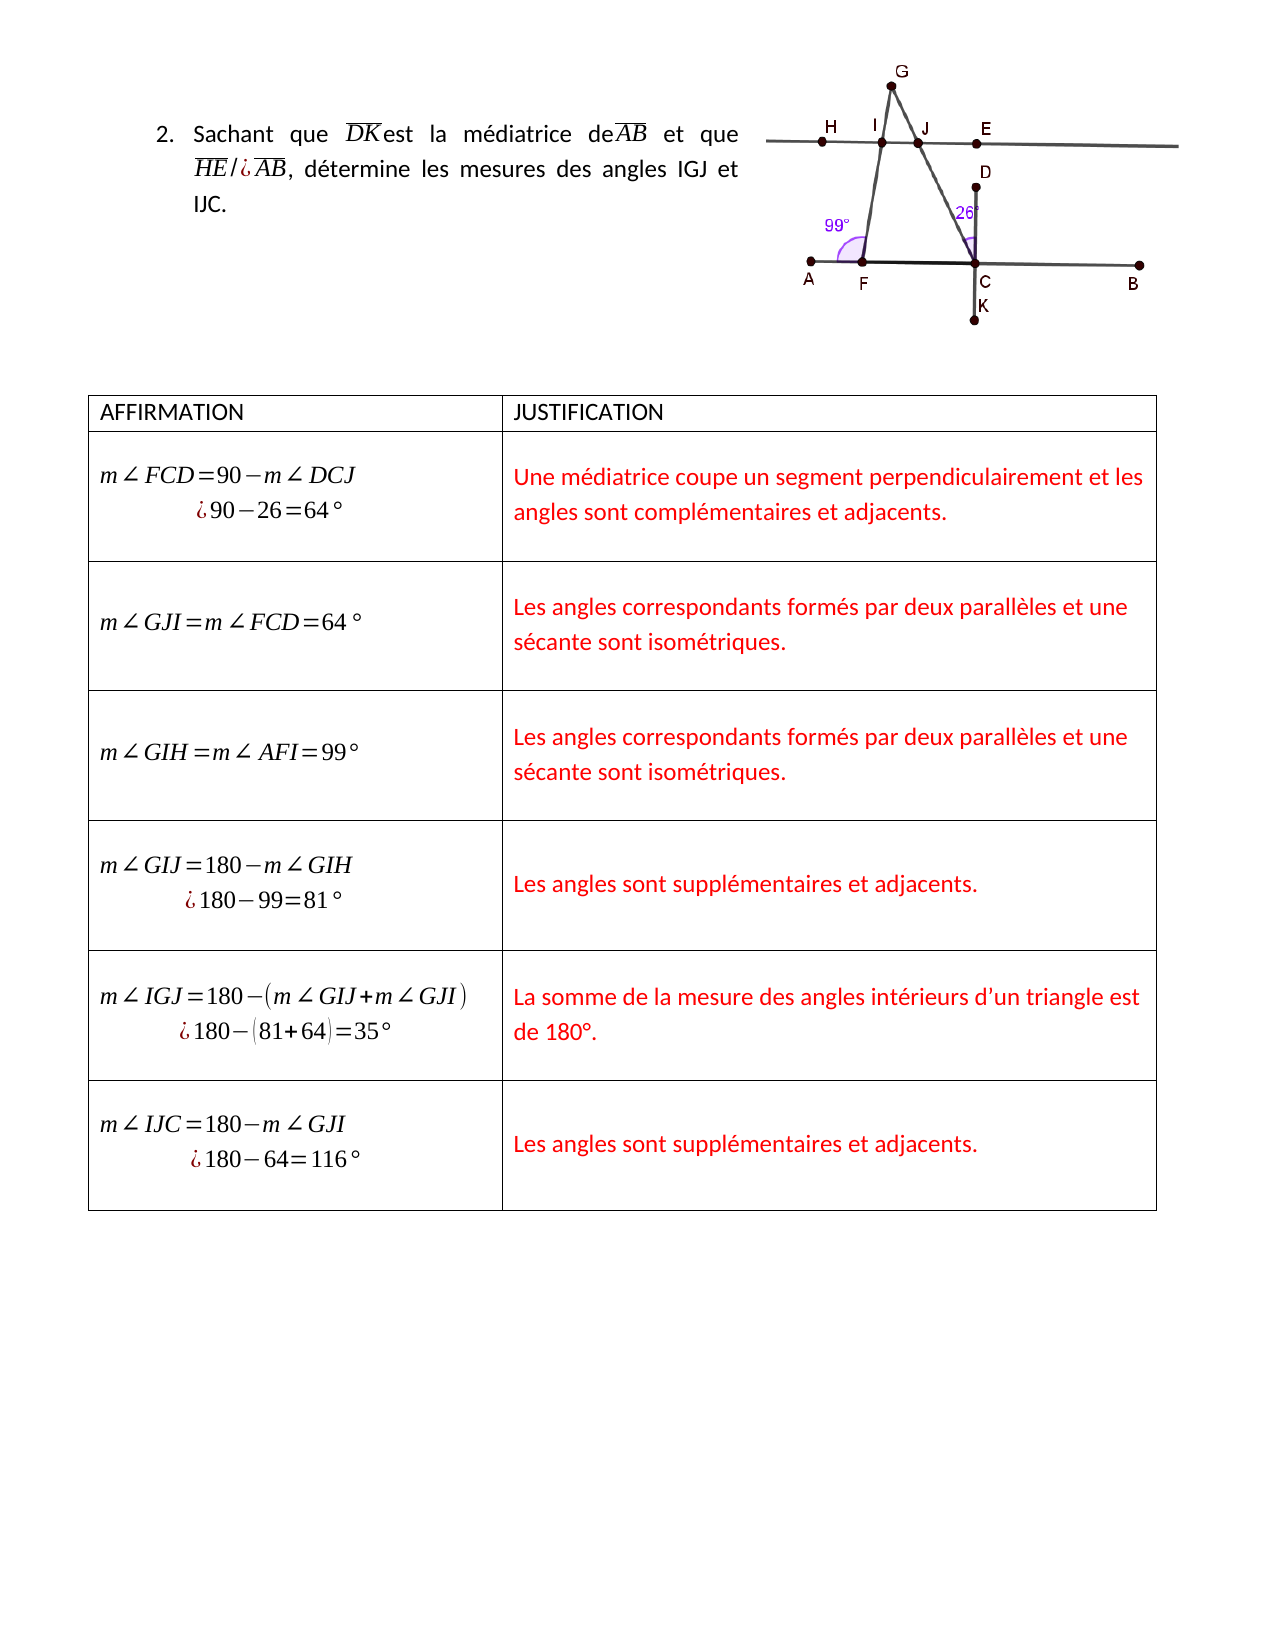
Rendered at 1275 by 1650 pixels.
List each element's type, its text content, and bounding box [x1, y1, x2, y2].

list Sachant que est la médiatrice de et que , détermine les mesures des angles IGJ et IJC. [156, 118, 738, 219]
table_header AFFIRMATION [89, 396, 502, 431]
table_cell [89, 562, 502, 690]
table_cell [89, 1081, 502, 1210]
table_cell [89, 951, 502, 1080]
table_header JUSTIFICATION [503, 396, 1156, 431]
table_cell Une médiatrice coupe un segment perpendiculairement et les angles sont complémentaires et adjacents. [503, 432, 1156, 561]
table_cell Les angles correspondants formés par deux parallèles et une sécante sont isométriques. [503, 562, 1156, 690]
table_cell [89, 691, 502, 820]
table_cell Les angles sont supplémentaires et adjacents. [503, 821, 1156, 950]
table_cell Les angles sont supplémentaires et adjacents. [503, 1081, 1156, 1210]
picture [766, 38, 1179, 353]
table_cell La somme de la mesure des angles intérieurs d’un triangle est de 180°. [503, 951, 1156, 1080]
table_cell Les angles correspondants formés par deux parallèles et une sécante sont isométriques. [503, 691, 1156, 820]
table_cell [89, 432, 502, 561]
table_cell [89, 821, 502, 950]
